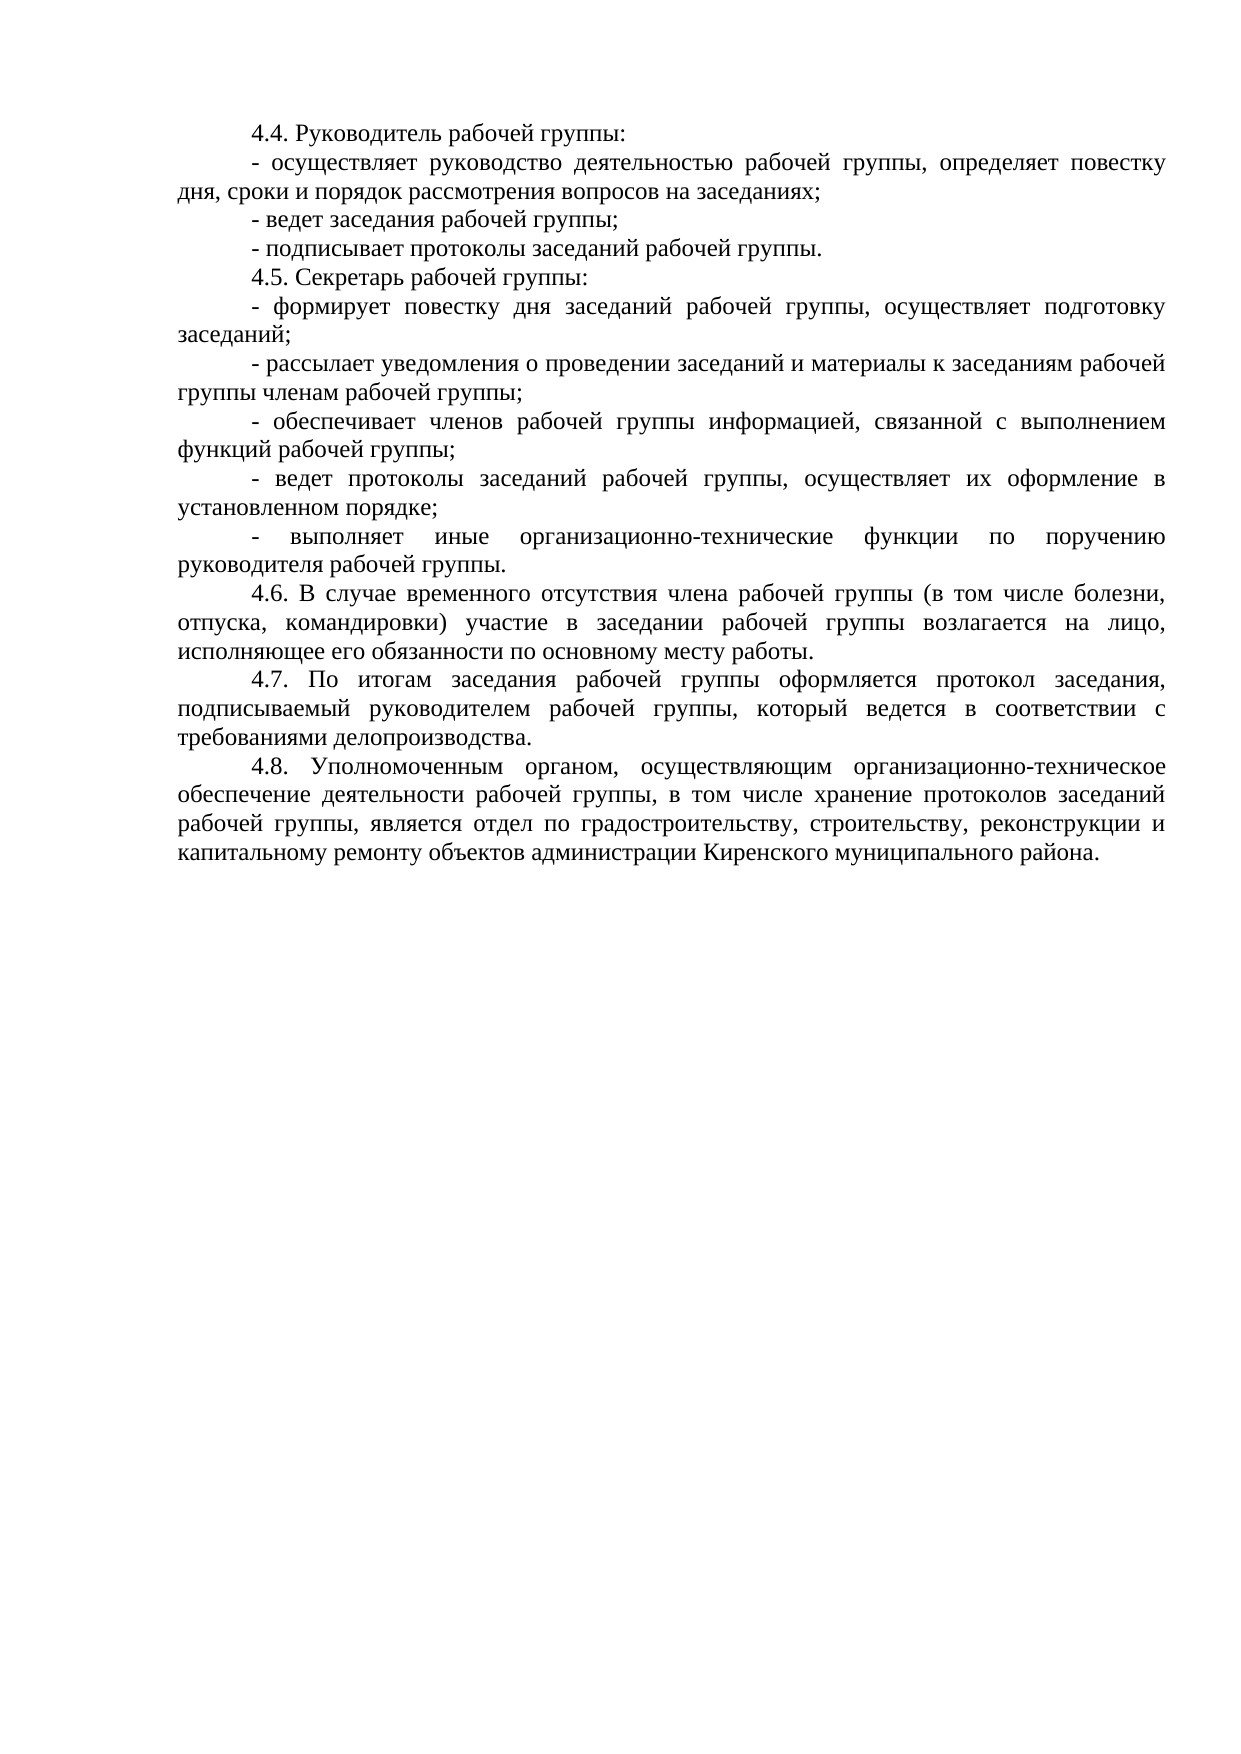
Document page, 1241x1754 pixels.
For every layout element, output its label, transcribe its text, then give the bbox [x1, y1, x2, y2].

text - формирует повестку дня заседаний рабочей группы, осуществляет подготовку заседаний; [177, 291, 1167, 348]
text 4.6. В случае временного отсутствия члена рабочей группы (в том числе болезни, отпуска, командировки) участие в заседании рабочей группы возлагается на лицо, исполняющее его обязанности по основному месту работы. [177, 578, 1167, 664]
text 4.4. Руководитель рабочей группы: [177, 118, 1167, 147]
text - выполняет иные организационно-технические функции по поручению руководителя рабочей группы. [177, 521, 1167, 578]
text - ведет заседания рабочей группы; [177, 204, 1167, 233]
text 4.8. Уполномоченным органом, осуществляющим организационно-техническое обеспечение деятельности рабочей группы, в том числе хранение протоколов заседаний рабочей группы, является отдел по градостроительству, строительству, реконструкции и капитальному ремонту объектов администрации Киренского муниципального района. [177, 751, 1167, 866]
text - подписывает протоколы заседаний рабочей группы. [177, 233, 1167, 262]
text - рассылает уведомления о проведении заседаний и материалы к заседаниям рабочей группы членам рабочей группы; [177, 348, 1167, 406]
text - обеспечивает членов рабочей группы информацией, связанной с выполнением функций рабочей группы; [177, 406, 1167, 463]
text - осуществляет руководство деятельностью рабочей группы, определяет повестку дня, сроки и порядок рассмотрения вопросов на заседаниях; [177, 147, 1167, 204]
text - ведет протоколы заседаний рабочей группы, осуществляет их оформление в установленном порядке; [177, 463, 1167, 521]
text 4.7. По итогам заседания рабочей группы оформляется протокол заседания, подписываемый руководителем рабочей группы, который ведется в соответствии с требованиями делопроизводства. [177, 664, 1167, 751]
text 4.5. Секретарь рабочей группы: [177, 262, 1167, 291]
